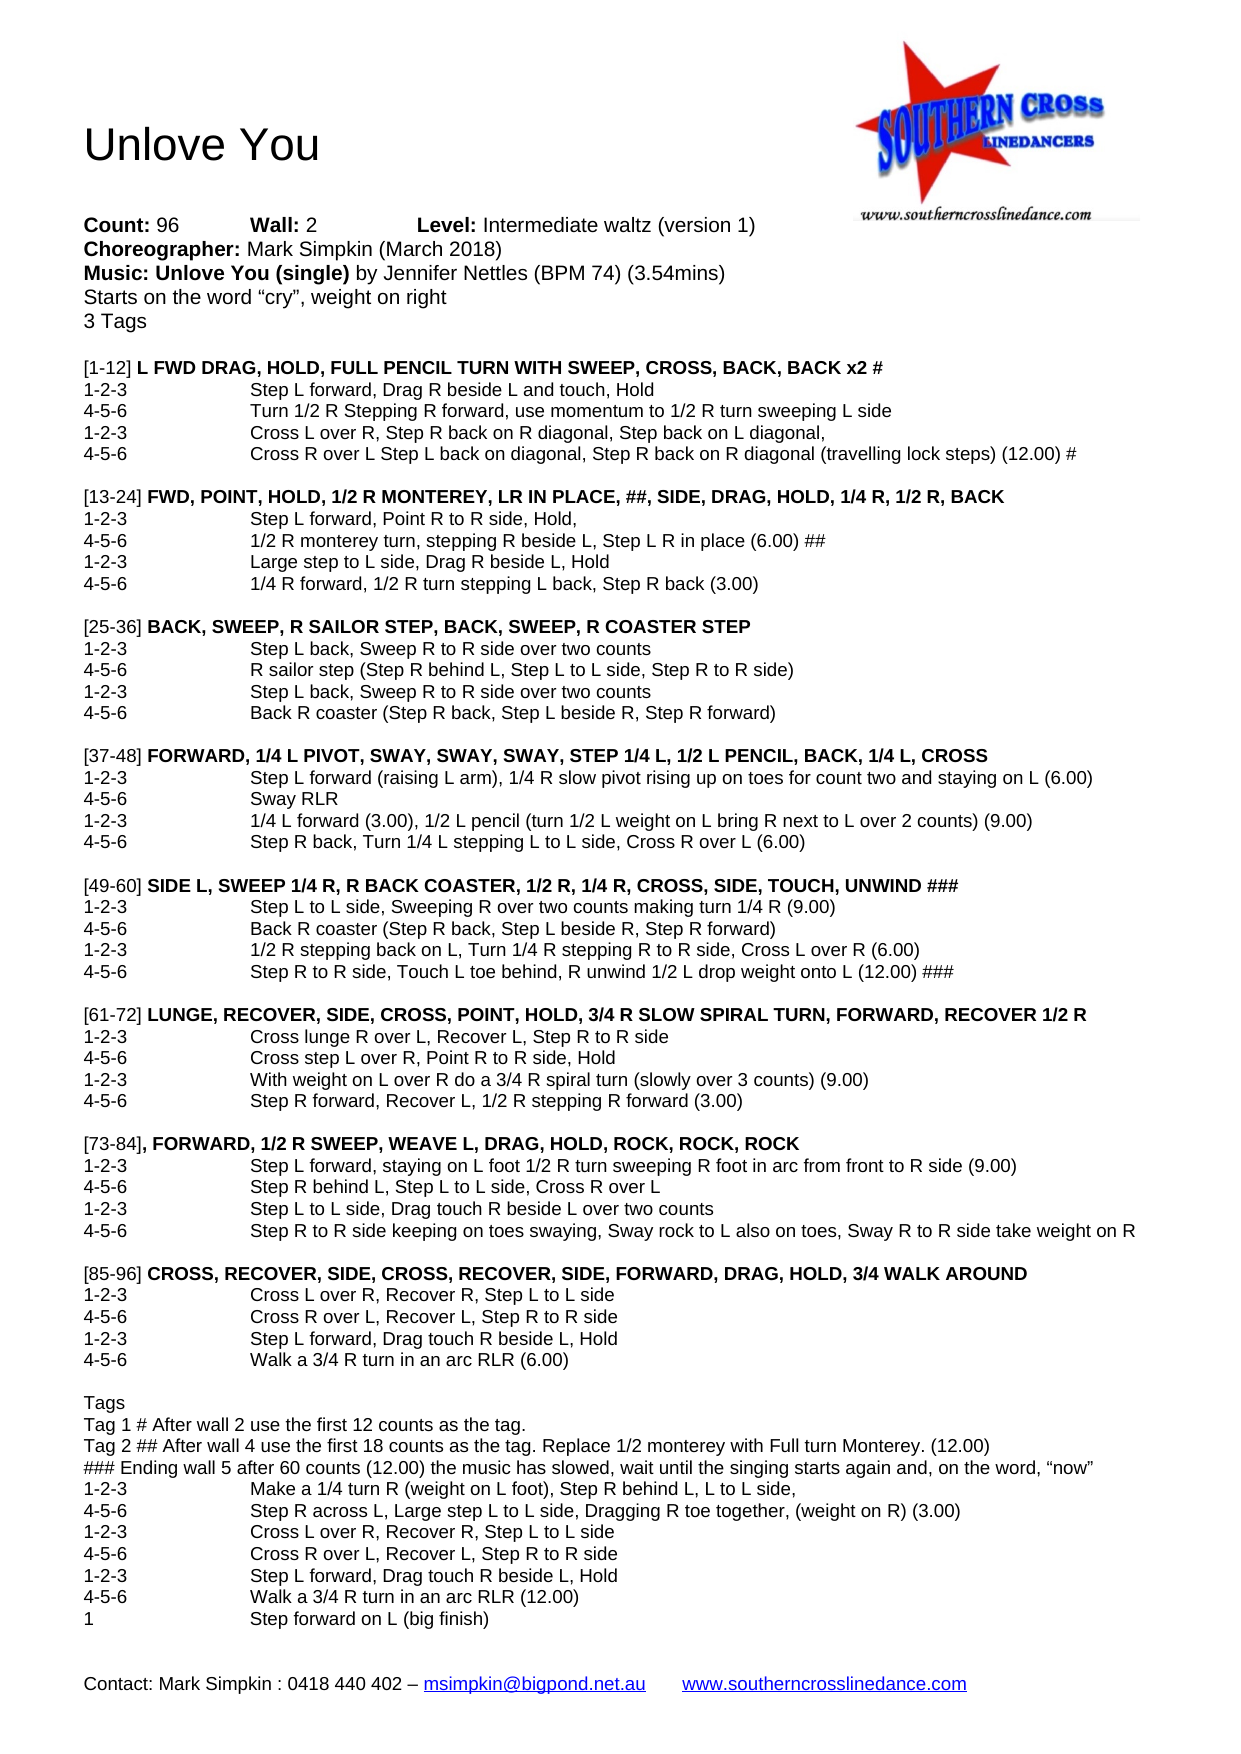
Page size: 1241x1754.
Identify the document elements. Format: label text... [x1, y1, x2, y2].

text [49-60] SIDE L, SWEEP 1/4 R, R BACK COASTER, 1/2 R, 1/4 R, CROSS, SIDE, TOUCH, UNWIND ### [83, 874, 1167, 896]
text ### Ending wall 5 after 60 counts (12.00) the music has slowed, wait until the singing starts again and, on the word, “now” [83, 1457, 1167, 1478]
text 1-2-3 Step L back, Sweep R to R side over two counts [83, 680, 1167, 702]
text 4-5-6 Step R to R side keeping on toes swaying, Sway rock to L also on toes, Sway R to R side take weight on R [83, 1219, 1167, 1241]
text Tag 1 # After wall 2 use the first 12 counts as the tag. [83, 1413, 1167, 1435]
text 4-5-6 1/2 R monterey turn, stepping R beside L, Step L R in place (6.00) ## [83, 529, 1167, 551]
text 4-5-6 Step R behind L, Step L to L side, Cross R over L [83, 1176, 1167, 1198]
text 4-5-6 Sway RLR [83, 788, 1167, 810]
text 4-5-6 Cross R over L, Recover L, Step R to R side [83, 1543, 1167, 1564]
text 4-5-6 1/4 R forward, 1/2 R turn stepping L back, Step R back (3.00) [83, 573, 1167, 594]
text [37-48] FORWARD, 1/4 L PIVOT, SWAY, SWAY, SWAY, STEP 1/4 L, 1/2 L PENCIL, BACK, 1/4 L, CROSS [83, 745, 1167, 767]
text 4-5-6 Step R to R side, Touch L toe behind, R unwind 1/2 L drop weight onto L (12.00) ### [83, 961, 1167, 982]
text [61-72] LUNGE, RECOVER, SIDE, CROSS, POINT, HOLD, 3/4 R SLOW SPIRAL TURN, FORWARD, RECOVER 1/2 R [83, 1004, 1167, 1025]
text [25-36] BACK, SWEEP, R SAILOR STEP, BACK, SWEEP, R COASTER STEP [83, 616, 1167, 637]
text [85-96] CROSS, RECOVER, SIDE, CROSS, RECOVER, SIDE, FORWARD, DRAG, HOLD, 3/4 WALK AROUND [83, 1263, 1167, 1284]
text 4-5-6 Step R across L, Large step L to L side, Dragging R toe together, (weight on R) (3.00) [83, 1500, 1167, 1521]
text 4-5-6 Walk a 3/4 R turn in an arc RLR (12.00) [83, 1586, 1167, 1608]
text 1-2-3 Step L back, Sweep R to R side over two counts [83, 637, 1167, 659]
text 4-5-6 R sailor step (Step R behind L, Step L to L side, Step R to R side) [83, 659, 1167, 680]
text 1-2-3 Step L to L side, Drag touch R beside L over two counts [83, 1198, 1167, 1219]
text 1-2-3 Step L forward, staying on L foot 1/2 R turn sweeping R foot in arc from front to R side (9.00) [83, 1155, 1167, 1176]
text Unlove You [83, 117, 1167, 170]
text 1-2-3 Make a 1/4 turn R (weight on L foot), Step R behind L, L to L side, [83, 1478, 1167, 1500]
text 1-2-3 Cross lunge R over L, Recover L, Step R to R side [83, 1025, 1167, 1047]
text 4-5-6 Cross R over L Step L back on diagonal, Step R back on R diagonal (travelling lock steps) (12.00) # [83, 443, 1167, 465]
text 4-5-6 Cross step L over R, Point R to R side, Hold [83, 1047, 1167, 1068]
list 1 Step forward on L (big finish) [83, 1608, 1167, 1629]
text 4-5-6 Turn 1/2 R Stepping R forward, use momentum to 1/2 R turn sweeping L side [83, 400, 1167, 422]
text 4-5-6 Step R forward, Recover L, 1/2 R stepping R forward (3.00) [83, 1090, 1167, 1112]
text Tag 2 ## After wall 4 use the first 18 counts as the tag. Replace 1/2 monterey with Full turn Monterey. (12.00) [83, 1435, 1167, 1457]
text 1-2-3 Large step to L side, Drag R beside L, Hold [83, 551, 1167, 573]
picture [853, 170, 1141, 192]
text 1-2-3 Step L forward, Drag touch R beside L, Hold [83, 1564, 1167, 1586]
text [73-84], FORWARD, 1/2 R SWEEP, WEAVE L, DRAG, HOLD, ROCK, ROCK, ROCK [83, 1133, 1167, 1155]
text 4-5-6 Back R coaster (Step R back, Step L beside R, Step R forward) [83, 702, 1167, 723]
text 4-5-6 Walk a 3/4 R turn in an arc RLR (6.00) [83, 1349, 1167, 1370]
text Tags [83, 1392, 1167, 1413]
text 4-5-6 Back R coaster (Step R back, Step L beside R, Step R forward) [83, 918, 1167, 939]
text 4-5-6 Cross R over L, Recover L, Step R to R side [83, 1306, 1167, 1327]
text 1-2-3 Cross L over R, Recover R, Step L to L side [83, 1521, 1167, 1543]
text 1-2-3 With weight on L over R do a 3/4 R spiral turn (slowly over 3 counts) (9.00) [83, 1068, 1167, 1090]
text Starts on the word “cry”, weight on right [83, 285, 1167, 309]
text 1-2-3 Step L forward, Point R to R side, Hold, [83, 508, 1167, 529]
text 1-2-3 1/2 R stepping back on L, Turn 1/4 R stepping R to R side, Cross L over R (6.00) [83, 939, 1167, 961]
text 1-2-3 Step L forward, Drag R beside L and touch, Hold [83, 378, 1167, 400]
text Count: 96 Wall: 2 Level: Intermediate waltz (version 1) Choreographer: Mark Simpkin (March 2018) Music: Unlove You (single) by Jennifer Nettles (BPM 74) (3.54mins) [83, 192, 1167, 285]
text 1-2-3 Step L to L side, Sweeping R over two counts making turn 1/4 R (9.00) [83, 896, 1167, 918]
text [13-24] FWD, POINT, HOLD, 1/2 R MONTEREY, LR IN PLACE, ##, SIDE, DRAG, HOLD, 1/4 R, 1/2 R, BACK [83, 486, 1167, 508]
text 1-2-3 Cross L over R, Step R back on R diagonal, Step back on L diagonal, [83, 422, 1167, 443]
text 4-5-6 Step R back, Turn 1/4 L stepping L to L side, Cross R over L (6.00) [83, 831, 1167, 853]
text 1-2-3 Step L forward (raising L arm), 1/4 R slow pivot rising up on toes for count two and staying on L (6.00) [83, 767, 1167, 788]
text 3 Tags [83, 309, 1167, 333]
text 1-2-3 Step L forward, Drag touch R beside L, Hold [83, 1327, 1167, 1349]
text Contact: Mark Simpkin : 0418 440 402 – msimpkin@bigpond.net.au www.southerncrosslinedance.com [83, 1672, 1167, 1723]
picture [853, 31, 1141, 117]
text [1-12] L FWD DRAG, HOLD, FULL PENCIL TURN WITH SWEEP, CROSS, BACK, BACK x2 # [83, 357, 1167, 378]
text 1-2-3 Cross L over R, Recover R, Step L to L side [83, 1284, 1167, 1306]
text 1-2-3 1/4 L forward (3.00), 1/2 L pencil (turn 1/2 L weight on L bring R next to L over 2 counts) (9.00) [83, 810, 1167, 831]
